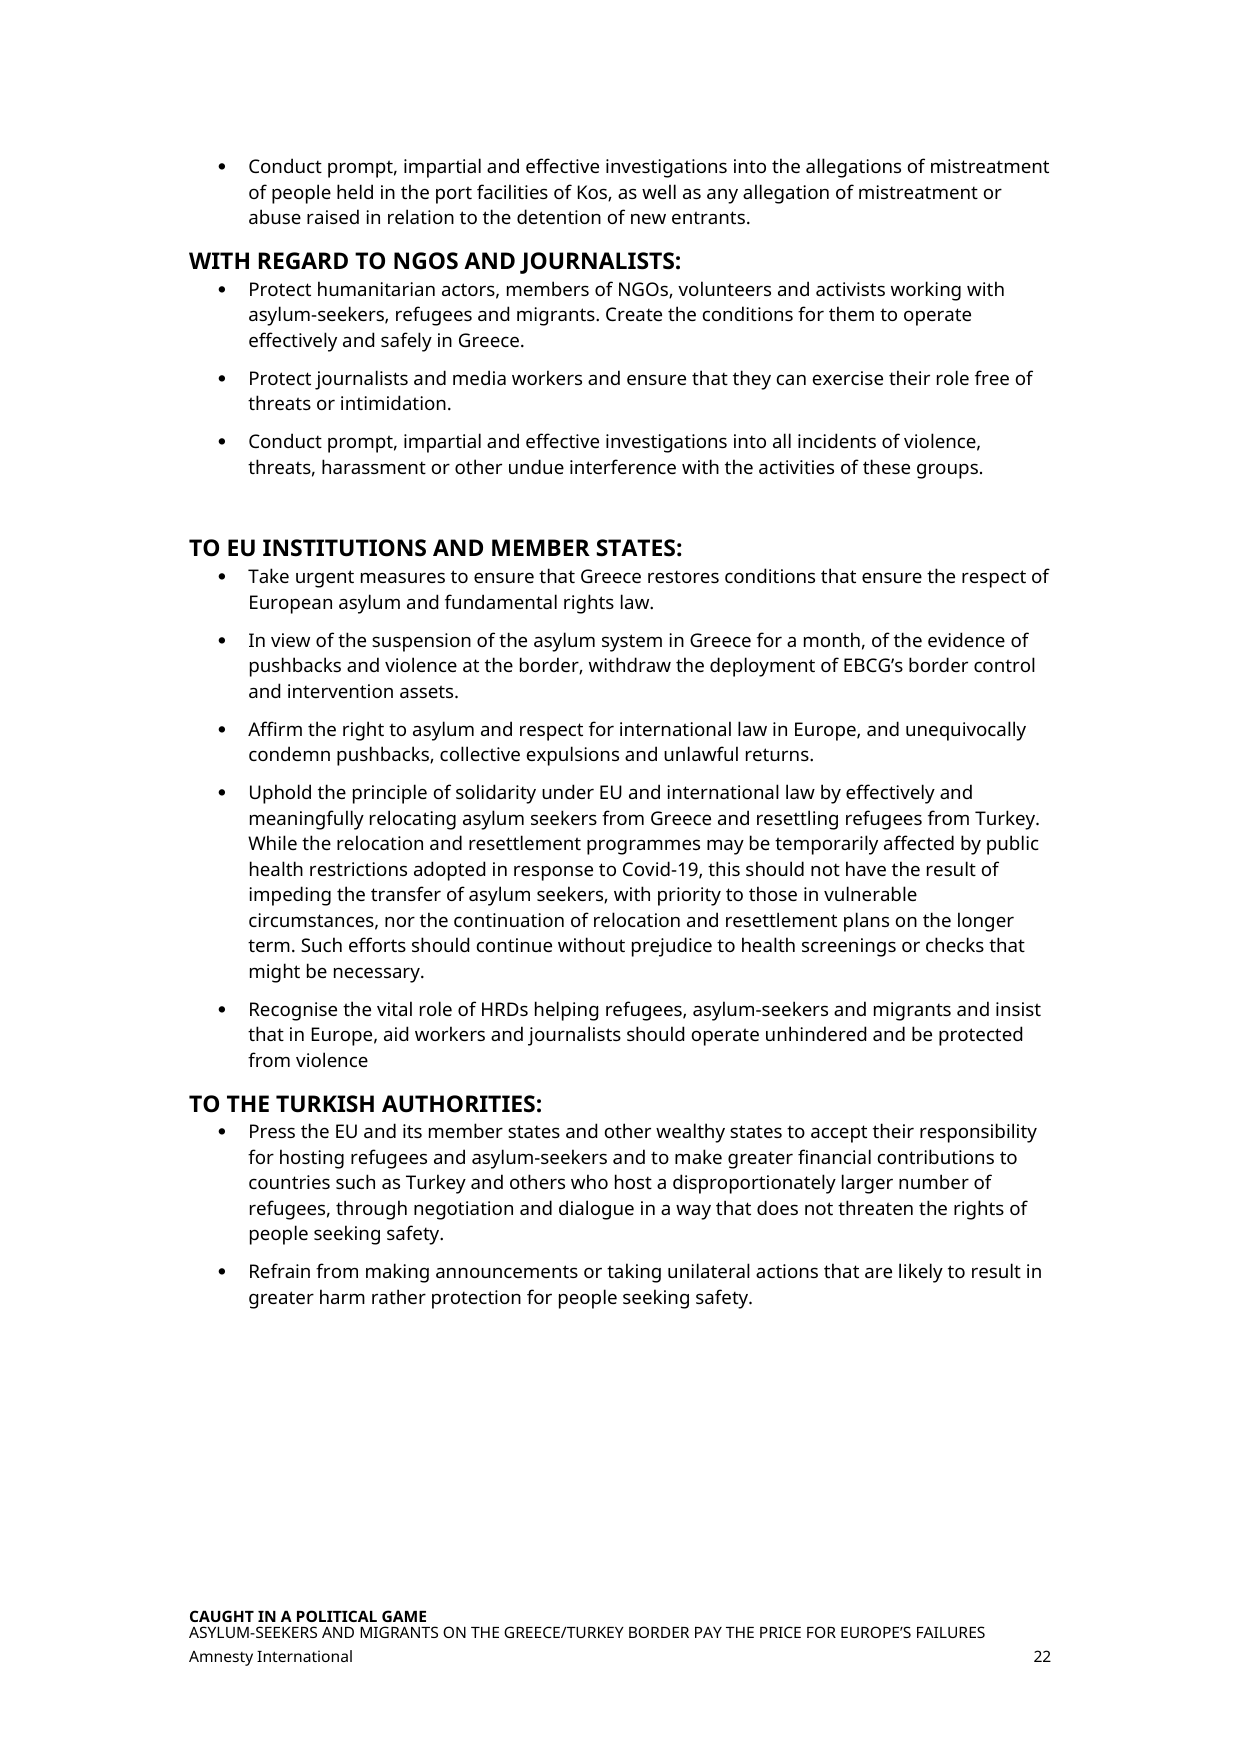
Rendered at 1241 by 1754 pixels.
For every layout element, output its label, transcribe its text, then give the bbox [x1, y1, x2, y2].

text Conduct prompt, impartial and effective investigations into all incidents of violence, threats, harassment or other undue interference with the activities of these groups. [218, 428, 1051, 479]
text Take urgent measures to ensure that Greece restores conditions that ensure the respect of European asylum and fundamental rights law. [218, 563, 1051, 614]
text Press the EU and its member states and other wealthy states to accept their responsibility for hosting refugees and asylum-seekers and to make greater financial contributions to countries such as Turkey and others who host a disproportionately larger number of refugees, through negotiation and dialogue in a way that does not threaten the rights of people seeking safety. [218, 1119, 1051, 1246]
text Recognise the vital role of HRDs helping refugees, asylum-seekers and migrants and insist that in Europe, aid workers and journalists should operate unhindered and be protected from violence [218, 996, 1051, 1073]
subtitle To EU institutions and Member States: [189, 530, 1051, 563]
text Affirm the right to asylum and respect for international law in Europe, and unequivocally condemn pushbacks, collective expulsions and unlawful returns. [218, 716, 1051, 767]
text Protect humanitarian actors, members of NGOs, volunteers and activists working with asylum-seekers, refugees and migrants. Create the conditions for them to operate effectively and safely in Greece. [218, 276, 1051, 352]
text Conduct prompt, impartial and effective investigations into the allegations of mistreatment of people held in the port facilities of Kos, as well as any allegation of mistreatment or abuse raised in relation to the detention of new entrants. [218, 153, 1051, 230]
text Refrain from making announcements or taking unilateral actions that are likely to result in greater harm rather protection for people seeking safety. [218, 1259, 1051, 1310]
text In view of the suspension of the asylum system in Greece for a month, of the evidence of pushbacks and violence at the border, withdraw the deployment of EBCG’s border control and intervention assets. [218, 627, 1051, 703]
text Uphold the principle of solidarity under EU and international law by effectively and meaningfully relocating asylum seekers from Greece and resettling refugees from Turkey. While the relocation and resettlement programmes may be temporarily affected by public health restrictions adopted in response to Covid-19, this should not have the result of impeding the transfer of asylum seekers, with priority to those in vulnerable circumstances, nor the continuation of relocation and resettlement plans on the longer term. Such efforts should continue without prejudice to health screenings or checks that might be necessary. [218, 779, 1051, 984]
subtitle To the Turkish authorities: [189, 1085, 1051, 1119]
text Protect journalists and media workers and ensure that they can exercise their role free of threats or intimidation. [218, 365, 1051, 416]
subtitle With regard to NGOs and journalists: [189, 243, 1051, 276]
